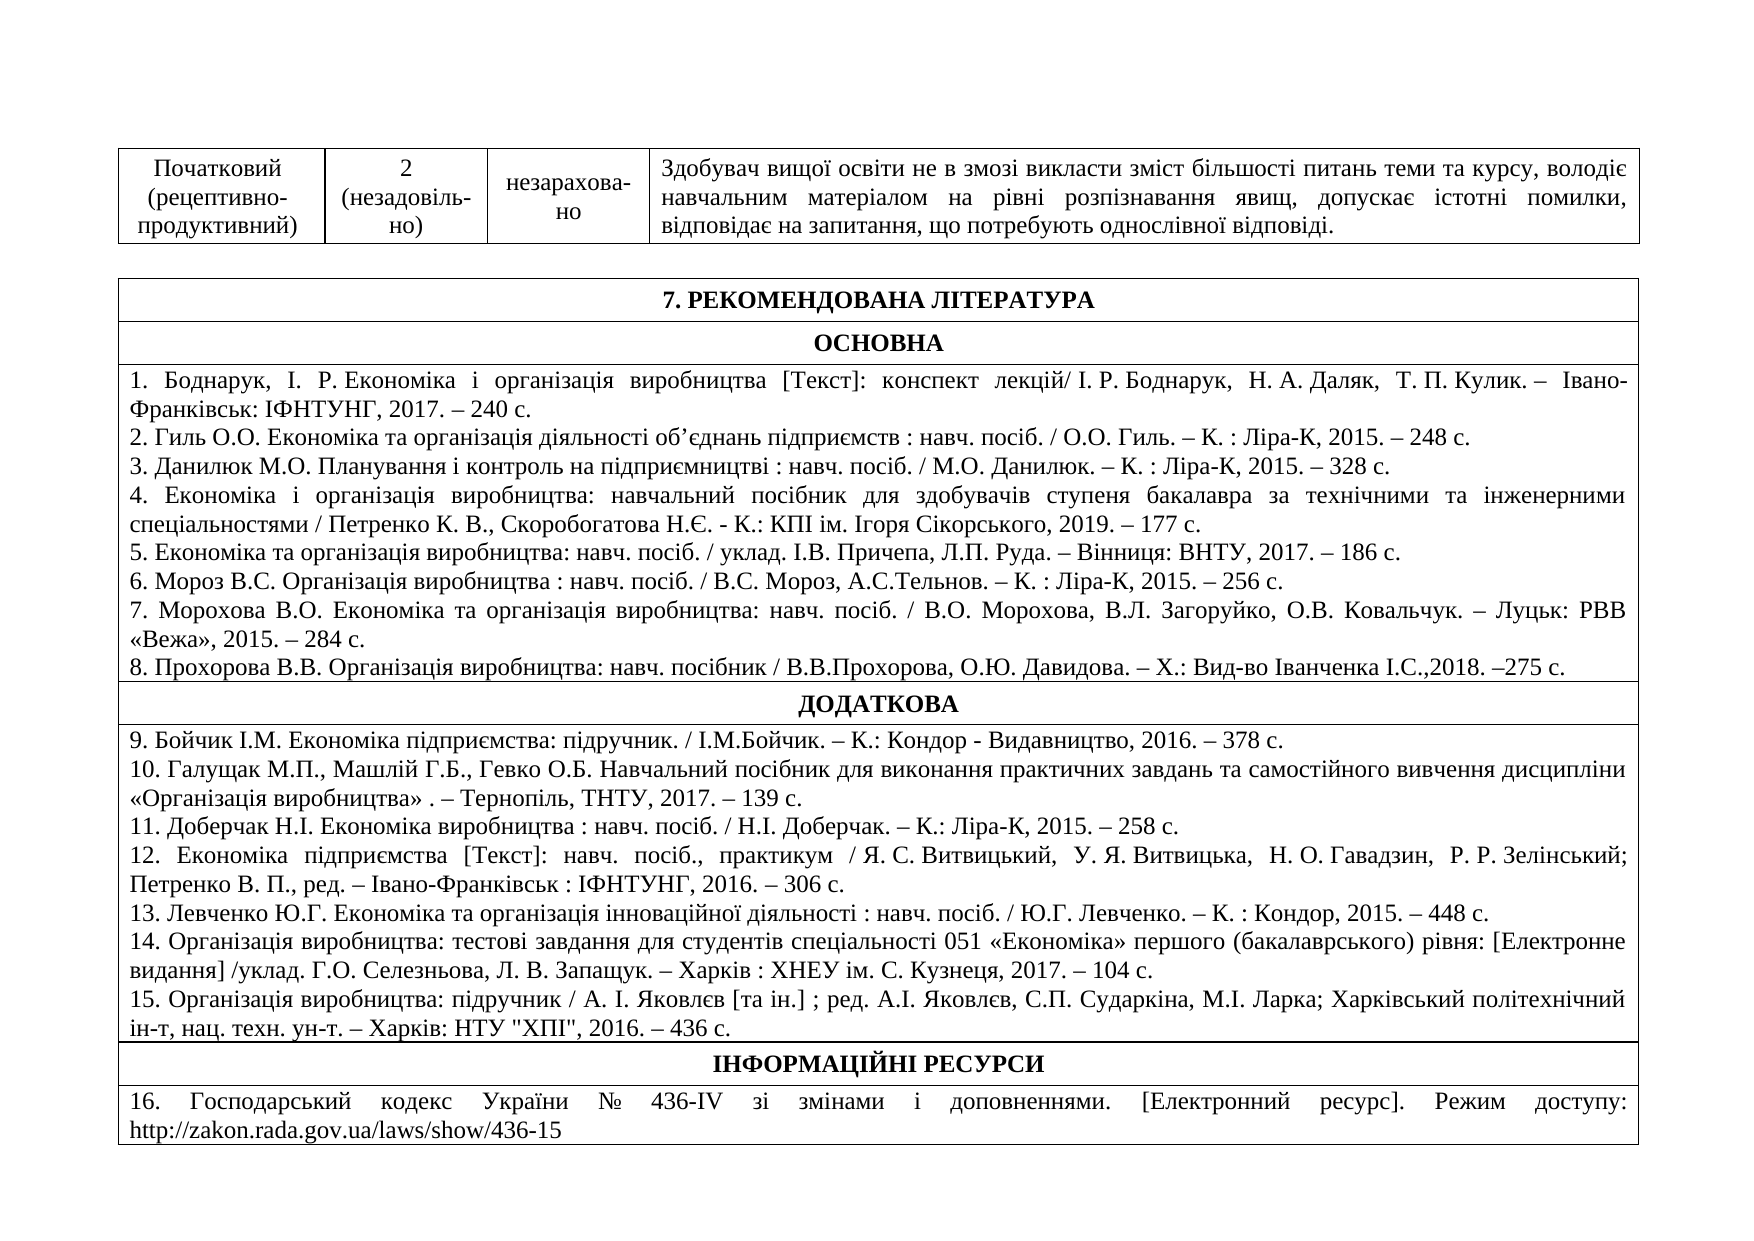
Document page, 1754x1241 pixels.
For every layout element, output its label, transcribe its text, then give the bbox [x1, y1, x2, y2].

table_cell Здобувач вищої освіти не в змозі викласти зміст більшості питань теми та курсу, володіє навчальним матеріалом на рівні розпізнавання явищ, допускає істотні помилки, відповідає на запитання, що потребують однослівної відповіді. [650, 149, 1639, 243]
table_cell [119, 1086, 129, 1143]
table_cell незарахова-но [488, 149, 649, 243]
table_header 7. РЕКОМЕНДОВАНА ЛІТЕРАТУРА [119, 279, 1638, 321]
table_cell 2 (незадовіль-но) [326, 149, 487, 243]
table_cell 9. Бойчик І.М. Економіка підприємства: підручник. / І.М.Бойчик. – К.: Кондор - Видавництво, 2016. – 378 с. 10. Галущак М.П., Машлій Г.Б., Гевко О.Б. Навчальний посібник для виконання практичних завдань та самостійного вивчення дисципліни «Організація виробництва» . – Тернопіль, ТНТУ, 2017. – 139 с. 11. Доберчак Н.І. Економіка виробництва : навч. посіб. / Н.І. Доберчак. – К.: Ліра-К, 2015. – 258 с. 12. Економіка підприємства [Текст]: навч. посіб., практикум / Я. С. Витвицький, У. Я. Витвицька, Н. О. Гавадзин, Р. Р. Зелінський; Петренко В. П., ред. – Івано-Франківськ : ІФНТУНГ, 2016. – 306 с. 13. Левченко Ю.Г. Економіка та організація інноваційної діяльності : навч. посіб. / Ю.Г. Левченко. – К. : Кондор, 2015. – 448 с. 14. Організація виробництва: тестові завдання для студентів спеціальності 051 «Економіка» першого (бакалаврського) рівня: [Електронне видання] /уклад. Г.О. Селезньова, Л. В. Запащук. – Харків : ХНЕУ ім. С. Кузнеця, 2017. – 104 с. 15. Організація виробництва: підручник / А. І. Яковлєв [та ін.] ; ред. А.І. Яковлєв, С.П. Сударкіна, М.І. Ларка; Харківський політехнічний ін-т, нац. техн. ун-т. – Харків: НТУ "ХПІ", 2016. – 436 с. [119, 725, 1638, 1041]
table_cell ОСНОВНА [119, 322, 1638, 364]
table_cell ДОДАТКОВА [119, 682, 1638, 724]
table_cell 1. Боднарук, І. Р. Економіка і організація виробництва [Текст]: конспект лекцій/ І. Р. Боднарук, Н. А. Даляк, Т. П. Кулик. – Івано-Франківськ: ІФНТУНГ, 2017. – 240 с. 2. Гиль О.О. Економіка та організація діяльності об’єднань підприємств : навч. посіб. / О.О. Гиль. – К. : Ліра-К, 2015. – 248 с. 3. Данилюк М.О. Планування і контроль на підприємництві : навч. посіб. / М.О. Данилюк. – К. : Ліра-К, 2015. – 328 с. 4. Економіка і організація виробництва: навчальний посібник для здобувачів ступеня бакалавра за технічними та інженерними спеціальностями / Петренко К. В., Скоробогатова Н.Є. - К.: КПІ ім. Ігоря Сікорського, 2019. – 177 с. 5. Економіка та організація виробництва: навч. посіб. / уклад. І.В. Причепа, Л.П. Руда. – Вінниця: ВНТУ, 2017. – 186 с. 6. Мороз В.С. Організація виробництва : навч. посіб. / В.С. Мороз, А.С.Тельнов. – К. : Ліра-К, 2015. – 256 с. 7. Морохова В.О. Економіка та організація виробництва: навч. посіб. / В.О. Морохова, В.Л. Загоруйко, О.В. Ковальчук. – Луцьк: РВВ «Вежа», 2015. – 284 с. 8. Прохорова В.В. Організація виробництва: навч. посібник / В.В.Прохорова, О.Ю. Давидова. – Х.: Вид-во Іванченка І.С.,2018. –275 с. [119, 365, 1638, 681]
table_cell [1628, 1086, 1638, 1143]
table_cell ІНФОРМАЦІЙНІ РЕСУРСИ [119, 1043, 1638, 1085]
table_cell Початковий (рецептивно-продуктивний) [119, 149, 324, 243]
